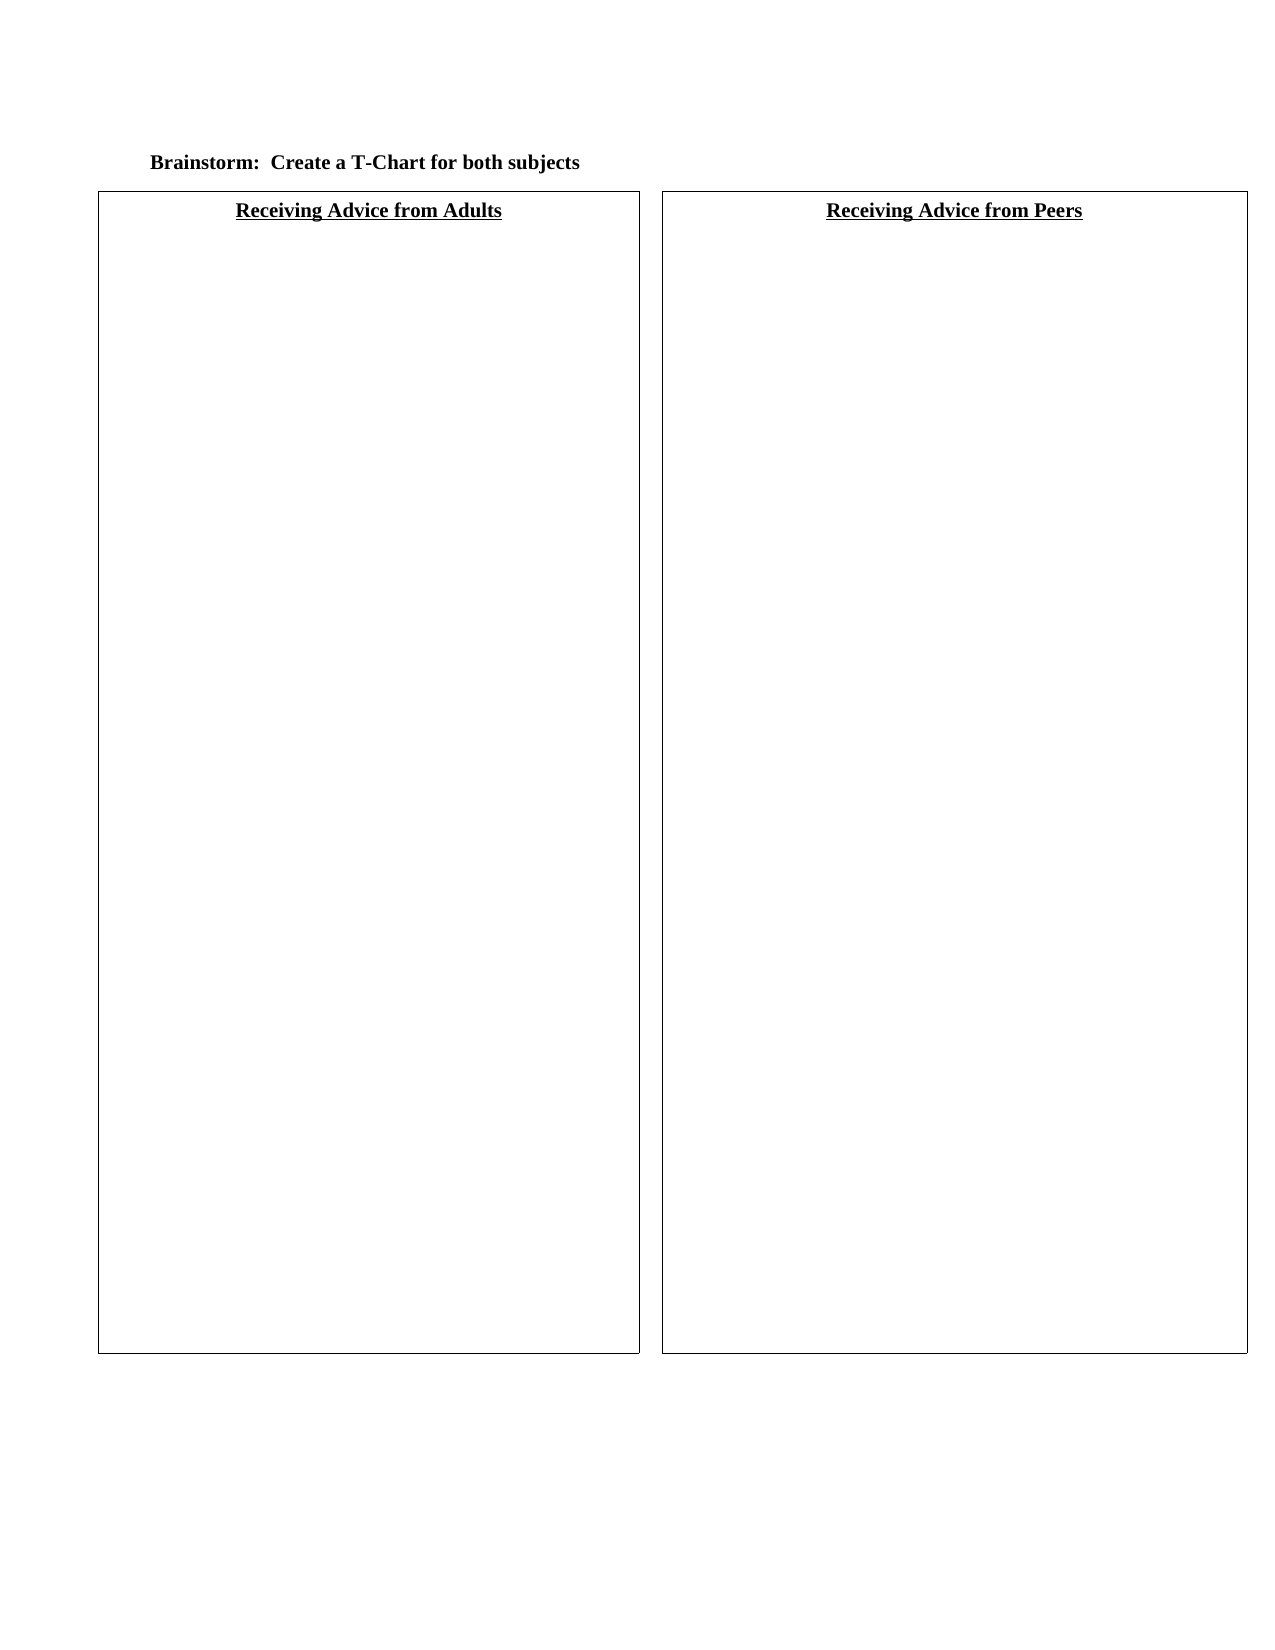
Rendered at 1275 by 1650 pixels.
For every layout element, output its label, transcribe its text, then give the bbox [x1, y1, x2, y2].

text Brainstorm: Create a T-Chart for both subjects [150, 150, 1125, 174]
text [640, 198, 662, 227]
